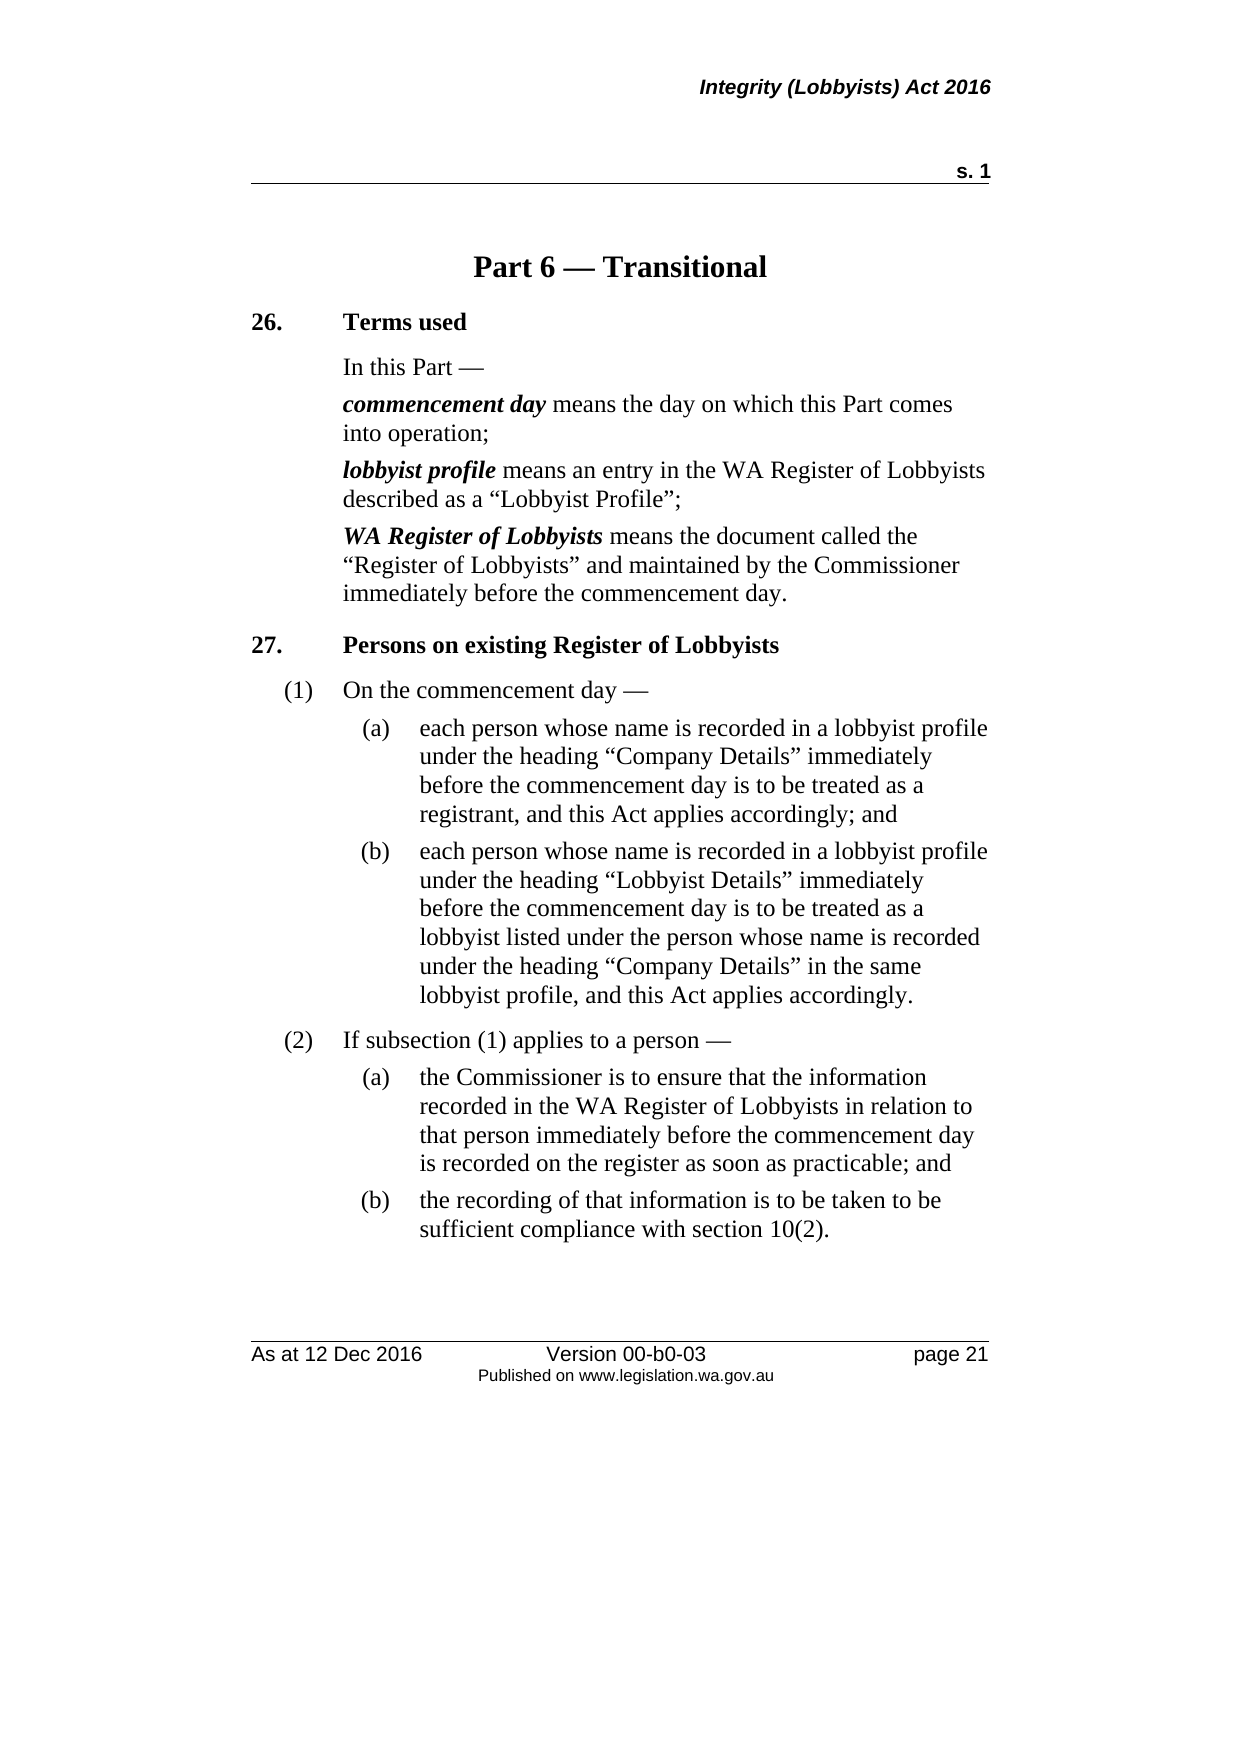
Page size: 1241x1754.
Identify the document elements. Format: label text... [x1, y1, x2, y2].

text (a) each person whose name is recorded in a lobbyist profile under the heading “Company Details” immediately before the commencement day is to be treated as a registrant, and this Act applies accordingly; and [251, 713, 989, 828]
text (2) If subsection (1) applies to a person — [251, 1025, 989, 1054]
text (b) each person whose name is recorded in a lobbyist profile under the heading “Lobbyist Details” immediately before the commencement day is to be treated as a lobbyist listed under the person whose name is recorded under the heading “Company Details” in the same lobbyist profile, and this Act applies accordingly. [251, 836, 989, 1008]
text (1) On the commencement day — [251, 676, 989, 704]
subtitle 26. Terms used [251, 307, 989, 336]
text In this Part — [251, 352, 989, 381]
text WA Register of Lobbyists means the document called the “Register of Lobbyists” and maintained by the Commissioner immediately before the commencement day. [251, 521, 989, 607]
text (b) the recording of that information is to be taken to be sufficient compliance with section 10(2). [251, 1186, 989, 1243]
subtitle Part 6 — Transitional [251, 248, 989, 284]
text (a) the Commissioner is to ensure that the information recorded in the WA Register of Lobbyists in relation to that person immediately before the commencement day is recorded on the register as soon as practicable; and [251, 1062, 989, 1177]
subtitle 27. Persons on existing Register of Lobbyists [251, 630, 989, 659]
text commencement day means the day on which this Part comes into operation; [251, 389, 989, 447]
text lobbyist profile means an entry in the WA Register of Lobbyists described as a “Lobbyist Profile”; [251, 455, 989, 513]
